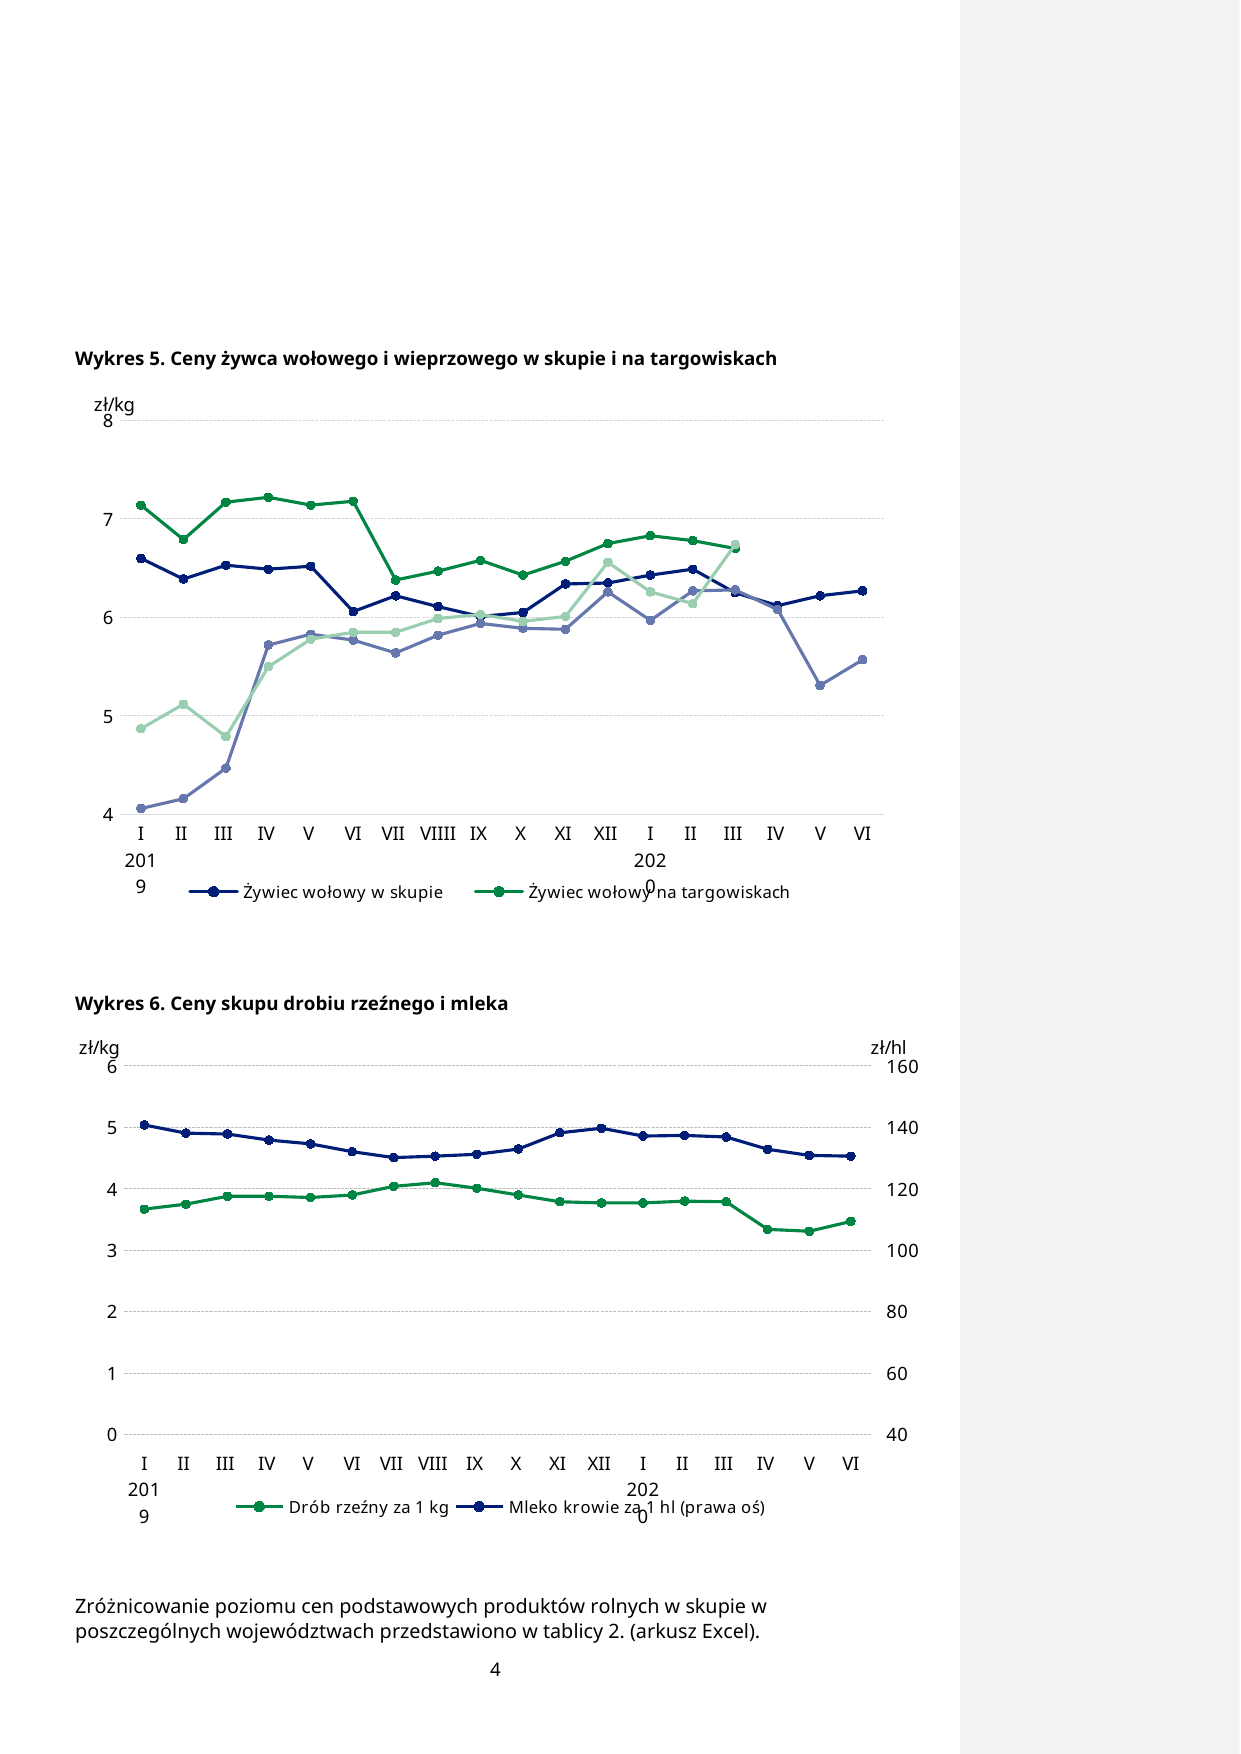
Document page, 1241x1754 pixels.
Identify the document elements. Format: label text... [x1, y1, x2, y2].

text Wykres 5. Ceny żywca wołowego i wieprzowego w skupie i na targowiskach [75, 345, 915, 370]
text Zróżnicowanie poziomu cen podstawowych produktów rolnych w skupie w poszczególnych województwach przedstawiono w tablicy 2. (arkusz Excel). [75, 1594, 915, 1644]
text Wykres 6. Ceny skupu drobiu rzeźnego i mleka [75, 991, 915, 1016]
